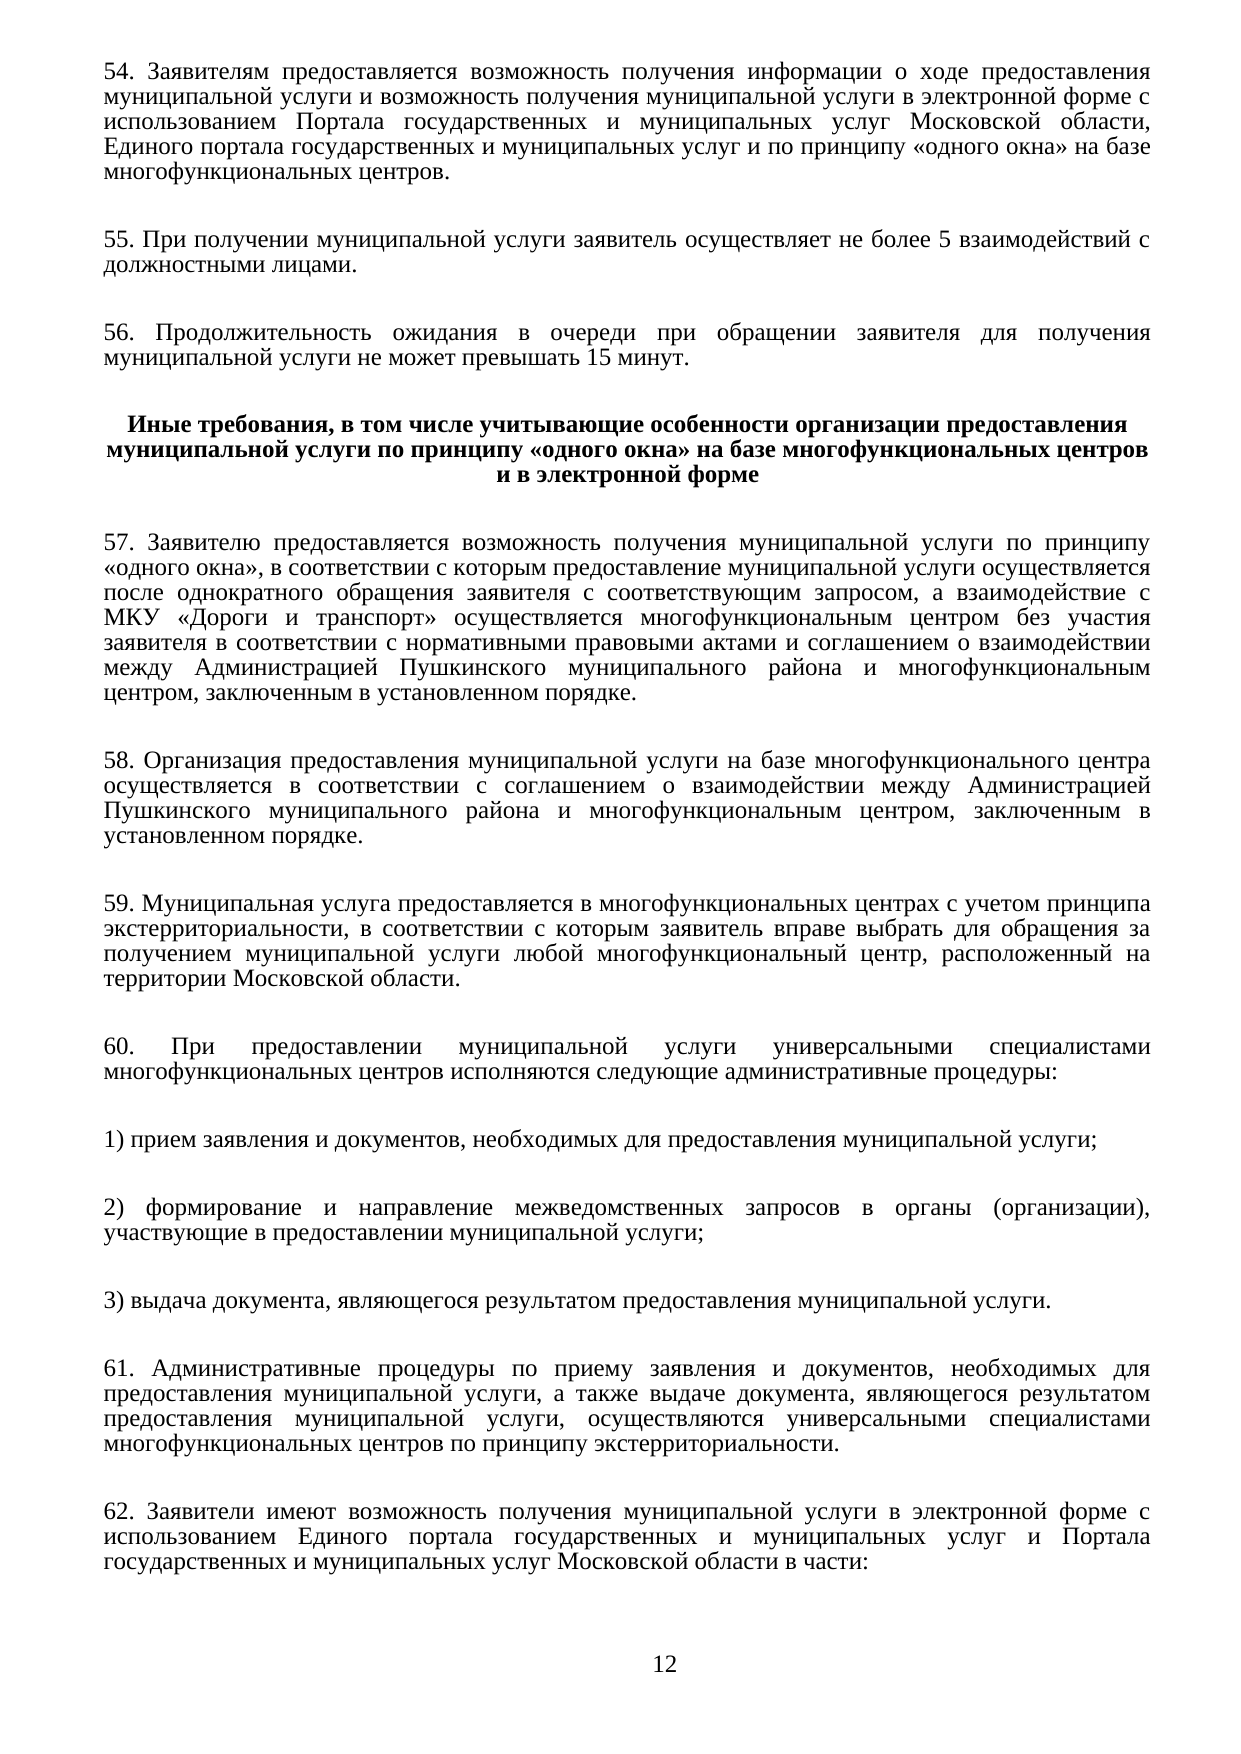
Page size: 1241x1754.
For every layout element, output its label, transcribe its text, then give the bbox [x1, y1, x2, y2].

text Иные требования, в том числе учитывающие особенности организации предоставления муниципальной услуги по принципу «одного окна» на базе многофункциональных центров и в электронной форме [103, 413, 1152, 488]
text 61. Административные процедуры по приему заявления и документов, необходимых для предоставления муниципальной услуги, а также выдаче документа, являющегося результатом предоставления муниципальной услуги, осуществляются универсальными специалистами многофункциональных центров по принципу экстерриториальности. [103, 1356, 1152, 1456]
text 55. При получении муниципальной услуги заявитель осуществляет не более 5 взаимодействий с должностными лицами. [103, 227, 1152, 277]
text 2) формирование и направление межведомственных запросов в органы (организации), участвующие в предоставлении муниципальной услуги; [103, 1195, 1152, 1245]
text 57. Заявителю предоставляется возможность получения муниципальной услуги по принципу «одного окна», в соответствии с которым предоставление муниципальной услуги осуществляется после однократного обращения заявителя с соответствующим запросом, а взаимодействие с МКУ «Дороги и транспорт» осуществляется многофункциональным центром без участия заявителя в соответствии с нормативными правовыми актами и соглашением о взаимодействии между Администрацией Пушкинского муниципального района и многофункциональным центром, заключенным в установленном порядке. [103, 531, 1152, 706]
text 62. Заявители имеют возможность получения муниципальной услуги в электронной форме с использованием Единого портала государственных и муниципальных услуг и Портала государственных и муниципальных услуг Московской области в части: [103, 1499, 1152, 1574]
text 3) выдача документа, являющегося результатом предоставления муниципальной услуги. [103, 1288, 1152, 1313]
text 54. Заявителям предоставляется возможность получения информации о ходе предоставления муниципальной услуги и возможность получения муниципальной услуги в электронной форме с использованием Портала государственных и муниципальных услуг Московской области, Единого портала государственных и муниципальных услуг и по принципу «одного окна» на базе многофункциональных центров. [103, 59, 1152, 184]
text 56. Продолжительность ожидания в очереди при обращении заявителя для получения муниципальной услуги не может превышать 15 минут. [103, 320, 1152, 370]
text 60. При предоставлении муниципальной услуги универсальными специалистами многофункциональных центров исполняются следующие административные процедуры: [103, 1034, 1152, 1084]
text 59. Муниципальная услуга предоставляется в многофункциональных центрах с учетом принципа экстерриториальности, в соответствии с которым заявитель вправе выбрать для обращения за получением муниципальной услуги любой многофункциональный центр, расположенный на территории Московской области. [103, 892, 1152, 992]
text 58. Организация предоставления муниципальной услуги на базе многофункционального центра осуществляется в соответствии с соглашением о взаимодействии между Администрацией Пушкинского муниципального района и многофункциональным центром, заключенным в установленном порядке. [103, 749, 1152, 849]
text 1) прием заявления и документов, необходимых для предоставления муниципальной услуги; [103, 1127, 1152, 1152]
